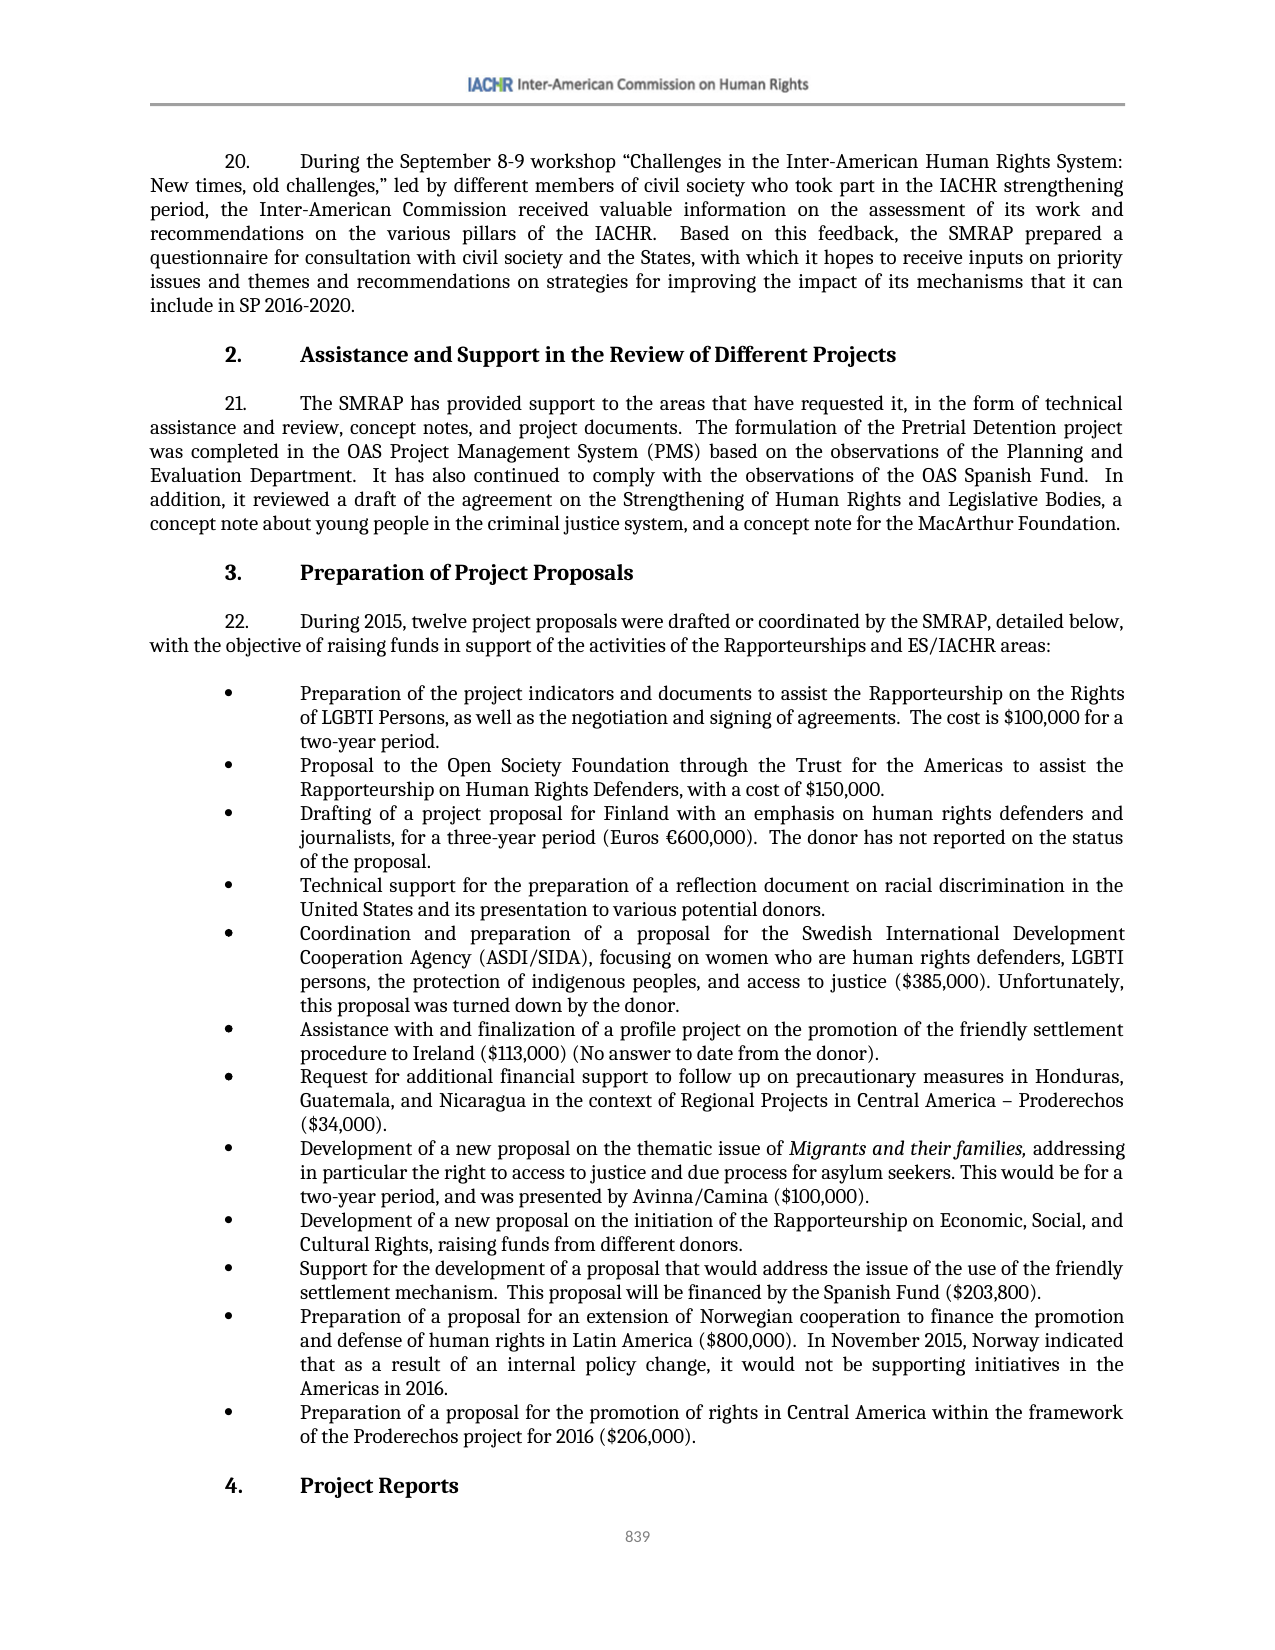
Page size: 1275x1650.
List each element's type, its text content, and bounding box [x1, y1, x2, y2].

list Coordination and preparation of a proposal for the Swedish International Development Cooperation Agency (ASDI/SIDA), focusing on women who are human rights defenders, LGBTI persons, the protection of indigenous peoples, and access to justice ($385,000). Unfortunately, this proposal was turned down by the donor. [225, 921, 1125, 1017]
subtitle Assistance and Support in the Review of Different Projects [225, 342, 1125, 368]
subtitle Preparation of Project Proposals [225, 560, 1125, 586]
list Development of a new proposal on the initiation of the Rapporteurship on Economic, Social, and Cultural Rights, raising funds from different donors. [225, 1209, 1125, 1257]
list During 2015, twelve project proposals were drafted or coordinated by the SMRAP, detailed below, with the objective of raising funds in support of the activities of the Rapporteurships and ES/IACHR areas: [150, 610, 1125, 658]
list Preparation of a proposal for the promotion of rights in Central America within the framework of the Proderechos project for 2016 ($206,000). [225, 1401, 1125, 1448]
list Request for additional financial support to follow up on precautionary measures in Honduras, Guatemala, and Nicaragua in the context of Regional Projects in Central America – Proderechos ($34,000). [225, 1065, 1125, 1137]
list Development of a new proposal on the thematic issue of Migrants and their families, addressing in particular the right to access to justice and due process for asylum seekers. This would be for a two-year period, and was presented by Avinna/Camina ($100,000). [225, 1137, 1125, 1209]
list Preparation of a proposal for an extension of Norwegian cooperation to finance the promotion and defense of human rights in Latin America ($800,000). In November 2015, Norway indicated that as a result of an internal policy change, it would not be supporting initiatives in the Americas in 2016. [225, 1305, 1125, 1401]
list The SMRAP has provided support to the areas that have requested it, in the form of technical assistance and review, concept notes, and project documents. The formulation of the Pretrial Detention project was completed in the OAS Project Management System (PMS) based on the observations of the Planning and Evaluation Department. It has also continued to comply with the observations of the OAS Spanish Fund. In addition, it reviewed a draft of the agreement on the Strengthening of Human Rights and Legislative Bodies, a concept note about young people in the criminal justice system, and a concept note for the MacArthur Foundation. [150, 392, 1125, 536]
picture [456, 75, 819, 94]
list Drafting of a project proposal for Finland with an emphasis on human rights defenders and journalists, for a three-year period (Euros €600,000). The donor has not reported on the status of the proposal. [225, 802, 1125, 873]
list Technical support for the preparation of a reflection document on racial discrimination in the United States and its presentation to various potential donors. [225, 873, 1125, 921]
list Support for the development of a proposal that would address the issue of the use of the friendly settlement mechanism. This proposal will be financed by the Spanish Fund ($203,800). [225, 1257, 1125, 1305]
list Preparation of the project indicators and documents to assist the Rapporteurship on the Rights of LGBTI Persons, as well as the negotiation and signing of agreements. The cost is $100,000 for a two-year period. [225, 682, 1125, 754]
list During the September 8-9 workshop “Challenges in the Inter-American Human Rights System: New times, old challenges,” led by different members of civil society who took part in the IACHR strengthening period, the Inter-American Commission received valuable information on the assessment of its work and recommendations on the various pillars of the IACHR. Based on this feedback, the SMRAP prepared a questionnaire for consultation with civil society and the States, with which it hopes to receive inputs on priority issues and themes and recommendations on strategies for improving the impact of its mechanisms that it can include in SP 2016-2020. [150, 150, 1125, 318]
list Assistance with and finalization of a profile project on the promotion of the friendly settlement procedure to Ireland ($113,000) (No answer to date from the donor). [225, 1017, 1125, 1065]
subtitle Project Reports [225, 1472, 1125, 1499]
list Proposal to the Open Society Foundation through the Trust for the Americas to assist the Rapporteurship on Human Rights Defenders, with a cost of $150,000. [225, 754, 1125, 802]
